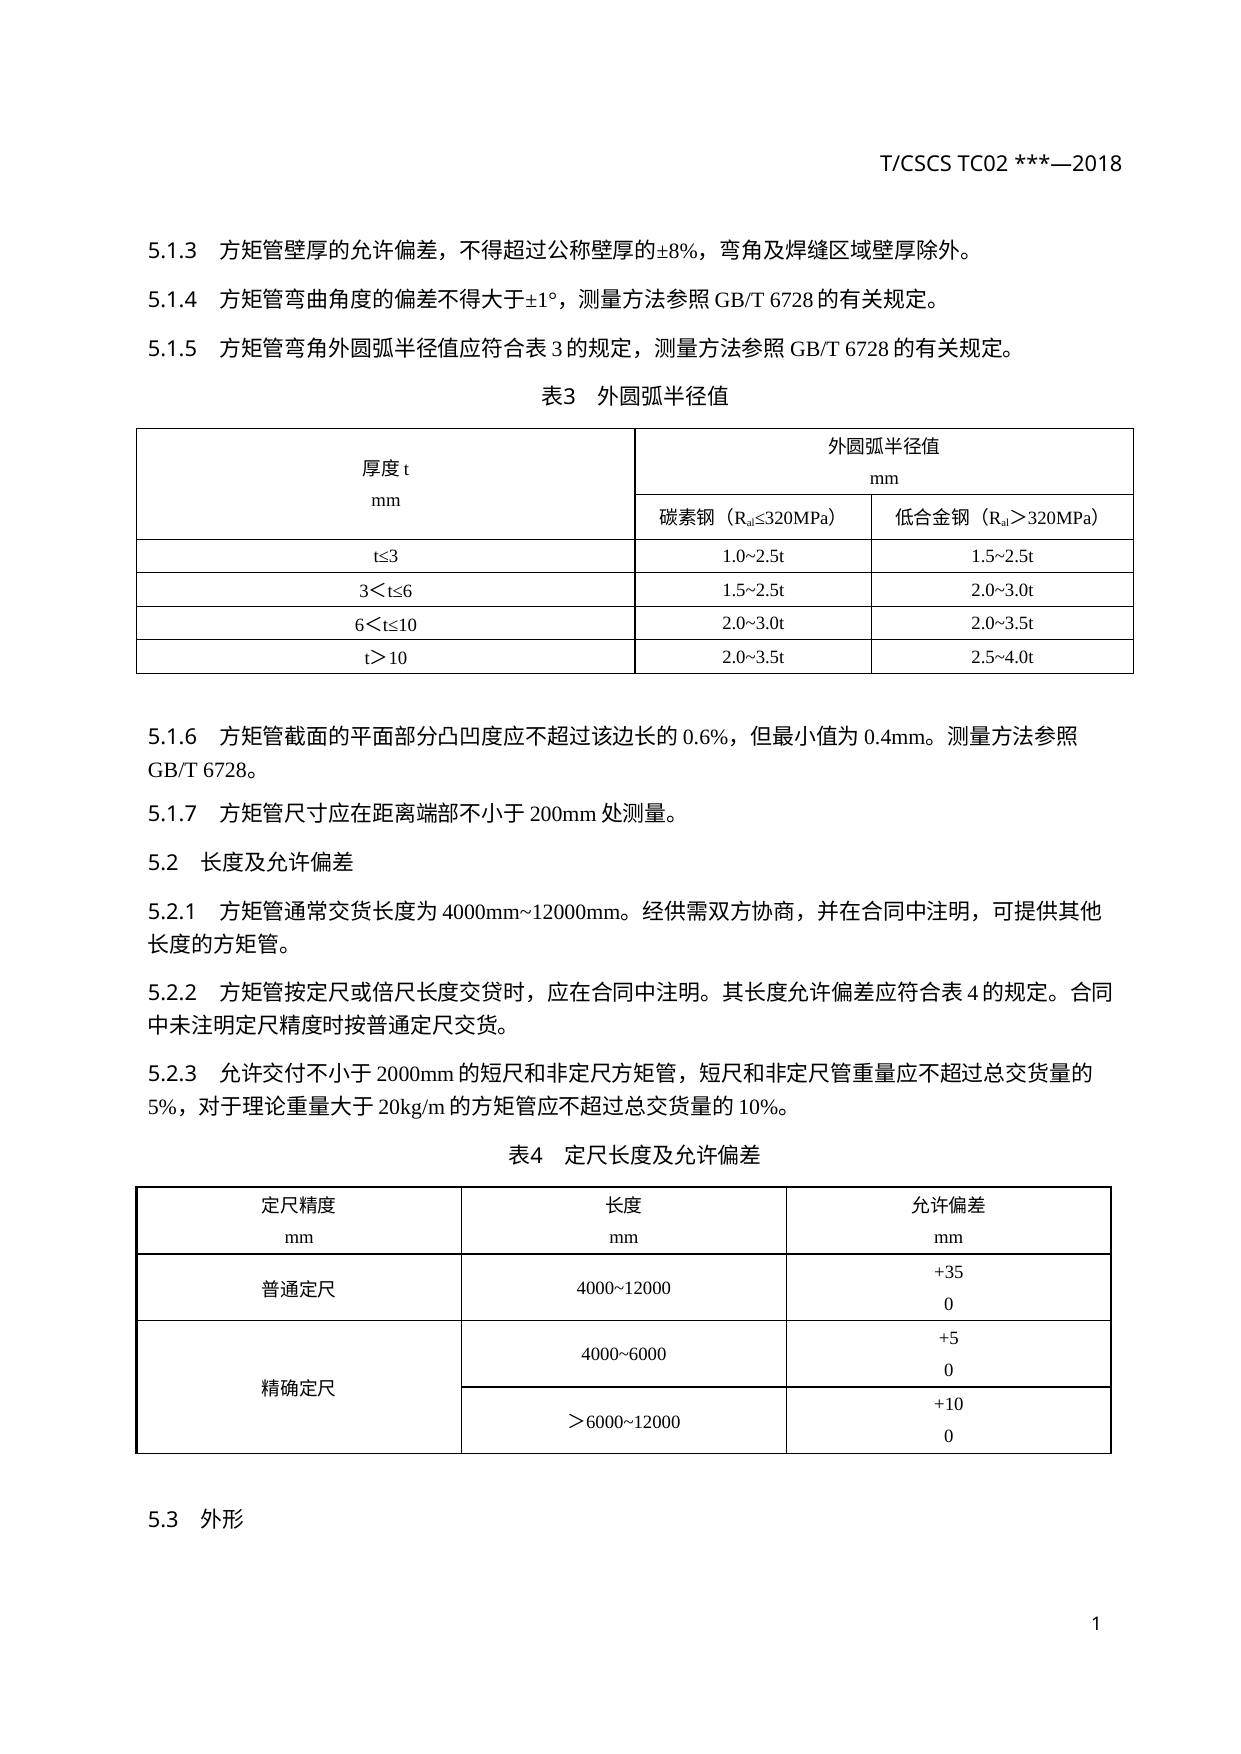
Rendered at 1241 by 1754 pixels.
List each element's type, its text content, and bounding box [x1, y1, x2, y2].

text 方矩管弯角外圆弧半径值应符合表3的规定，测量方法参照GB/T 6728的有关规定。 [148, 330, 1122, 363]
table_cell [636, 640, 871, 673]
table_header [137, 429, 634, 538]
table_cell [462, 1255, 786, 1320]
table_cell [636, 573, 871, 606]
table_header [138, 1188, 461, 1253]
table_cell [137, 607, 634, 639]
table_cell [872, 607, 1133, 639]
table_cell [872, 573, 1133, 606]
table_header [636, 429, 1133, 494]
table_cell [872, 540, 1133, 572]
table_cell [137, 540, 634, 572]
text 方矩管壁厚的允许偏差，不得超过公称壁厚的±8%，弯角及焊缝区域壁厚除外。 [148, 233, 1122, 265]
text 方矩管弯曲角度的偏差不得大于±1°，测量方法参照GB/T 6728的有关规定。 [148, 282, 1122, 314]
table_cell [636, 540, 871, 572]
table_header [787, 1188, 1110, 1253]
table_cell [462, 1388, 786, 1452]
text 外形 [148, 1502, 1122, 1535]
text 允许交付不小于2000mm的短尺和非定尺方矩管，短尺和非定尺管重量应不超过总交货量的5%，对于理论重量大于20kg/m的方矩管应不超过总交货量的10%。 [148, 1056, 1122, 1121]
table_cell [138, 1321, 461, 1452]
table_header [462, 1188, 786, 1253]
text 方矩管按定尺或倍尺长度交贷时，应在合同中注明。其长度允许偏差应符合表4的规定。合同中未注明定尺精度时按普通定尺交货。 [148, 975, 1122, 1040]
text 长度及允许偏差 [148, 845, 1122, 877]
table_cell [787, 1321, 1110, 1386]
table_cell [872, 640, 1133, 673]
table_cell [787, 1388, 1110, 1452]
text 外圆弧半径值 [148, 379, 1122, 412]
text 定尺长度及允许偏差 [148, 1137, 1122, 1170]
list 方矩管截面的平面部分凸凹度应不超过该边长的0.6%，但最小值为0.4mm。测量方法参照GB/T 6728。 [148, 719, 1122, 784]
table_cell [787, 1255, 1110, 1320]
text 方矩管通常交货长度为4000mm~12000mm。经供需双方协商，并在合同中注明，可提供其他长度的方矩管。 [148, 894, 1122, 959]
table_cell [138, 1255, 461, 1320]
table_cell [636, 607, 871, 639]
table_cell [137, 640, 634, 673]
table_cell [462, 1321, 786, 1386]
list 方矩管尺寸应在距离端部不小于200mm处测量。 [148, 796, 1122, 829]
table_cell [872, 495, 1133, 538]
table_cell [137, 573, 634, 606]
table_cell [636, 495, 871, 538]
